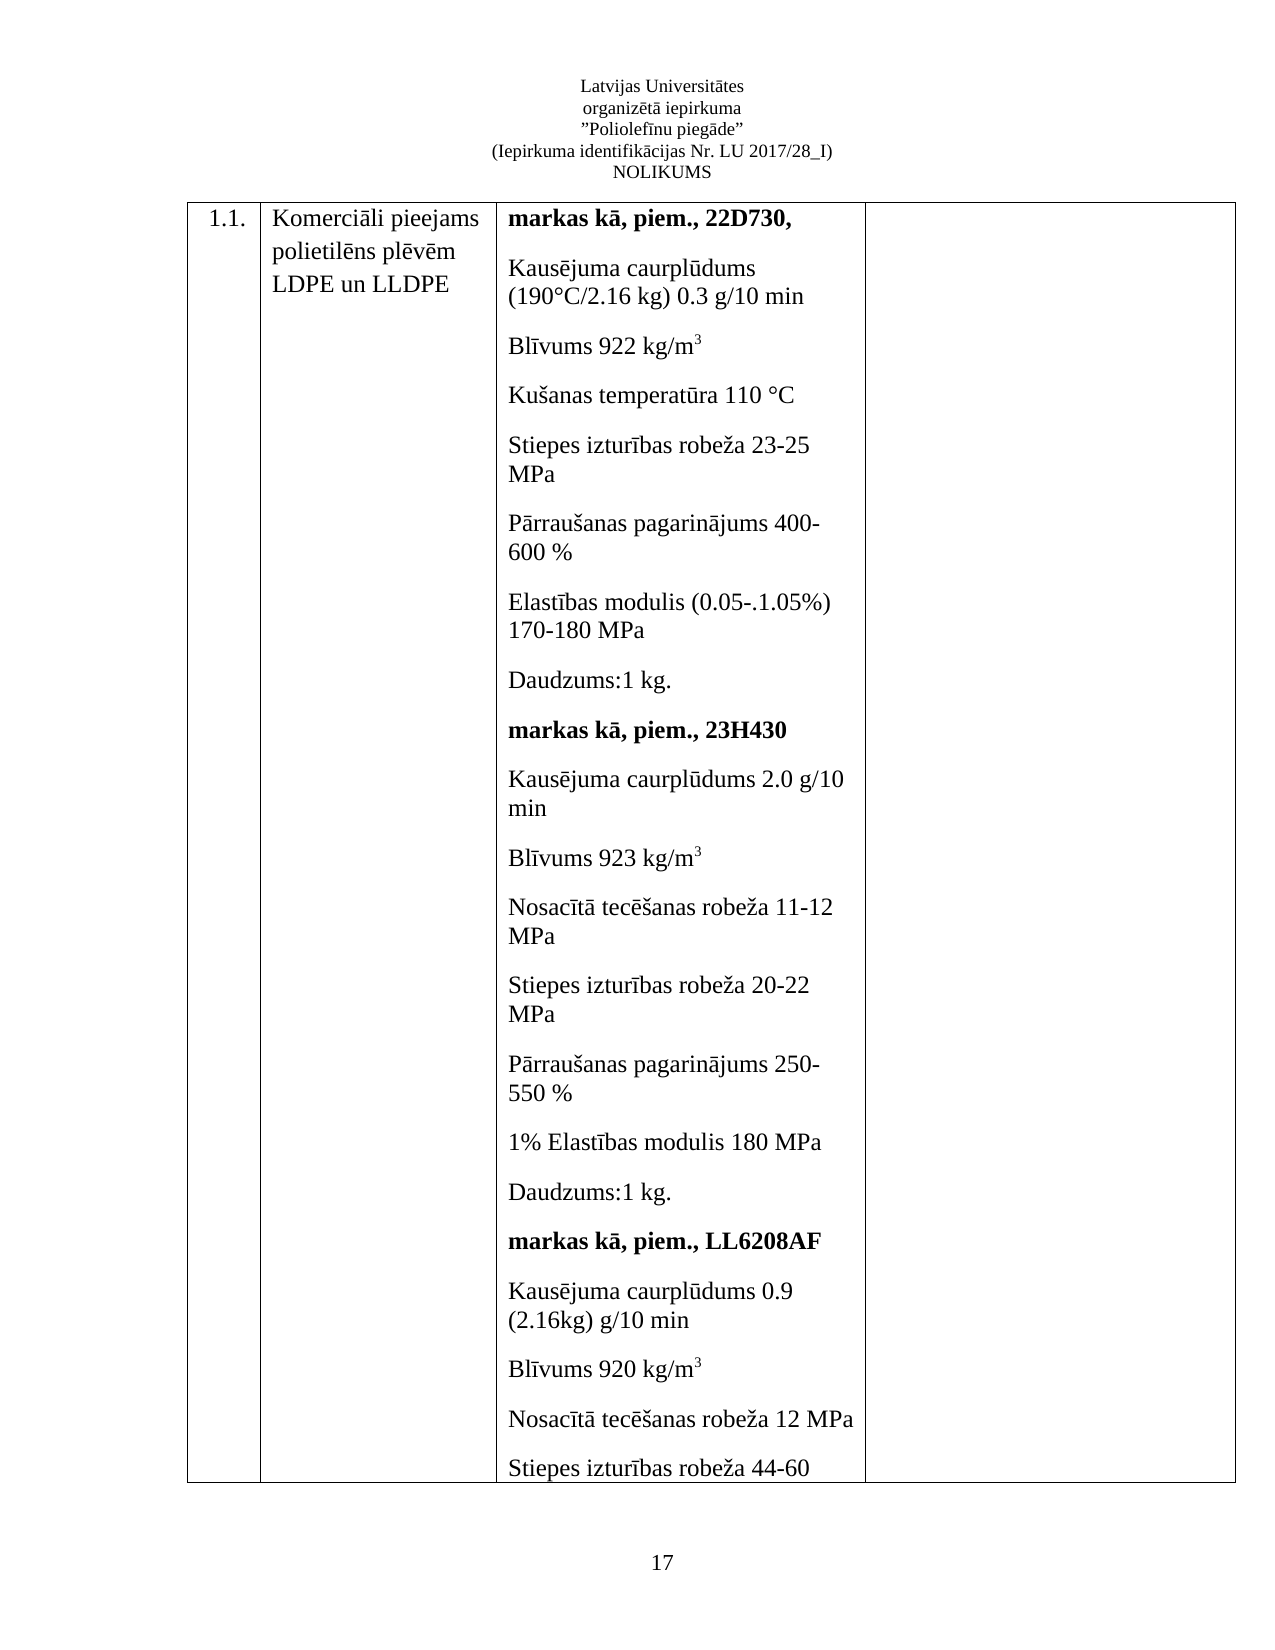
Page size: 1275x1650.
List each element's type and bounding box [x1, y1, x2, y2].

table_cell [188, 203, 260, 1482]
table_cell [866, 203, 1235, 1482]
table_cell [261, 203, 496, 1482]
table_cell [497, 203, 865, 1482]
